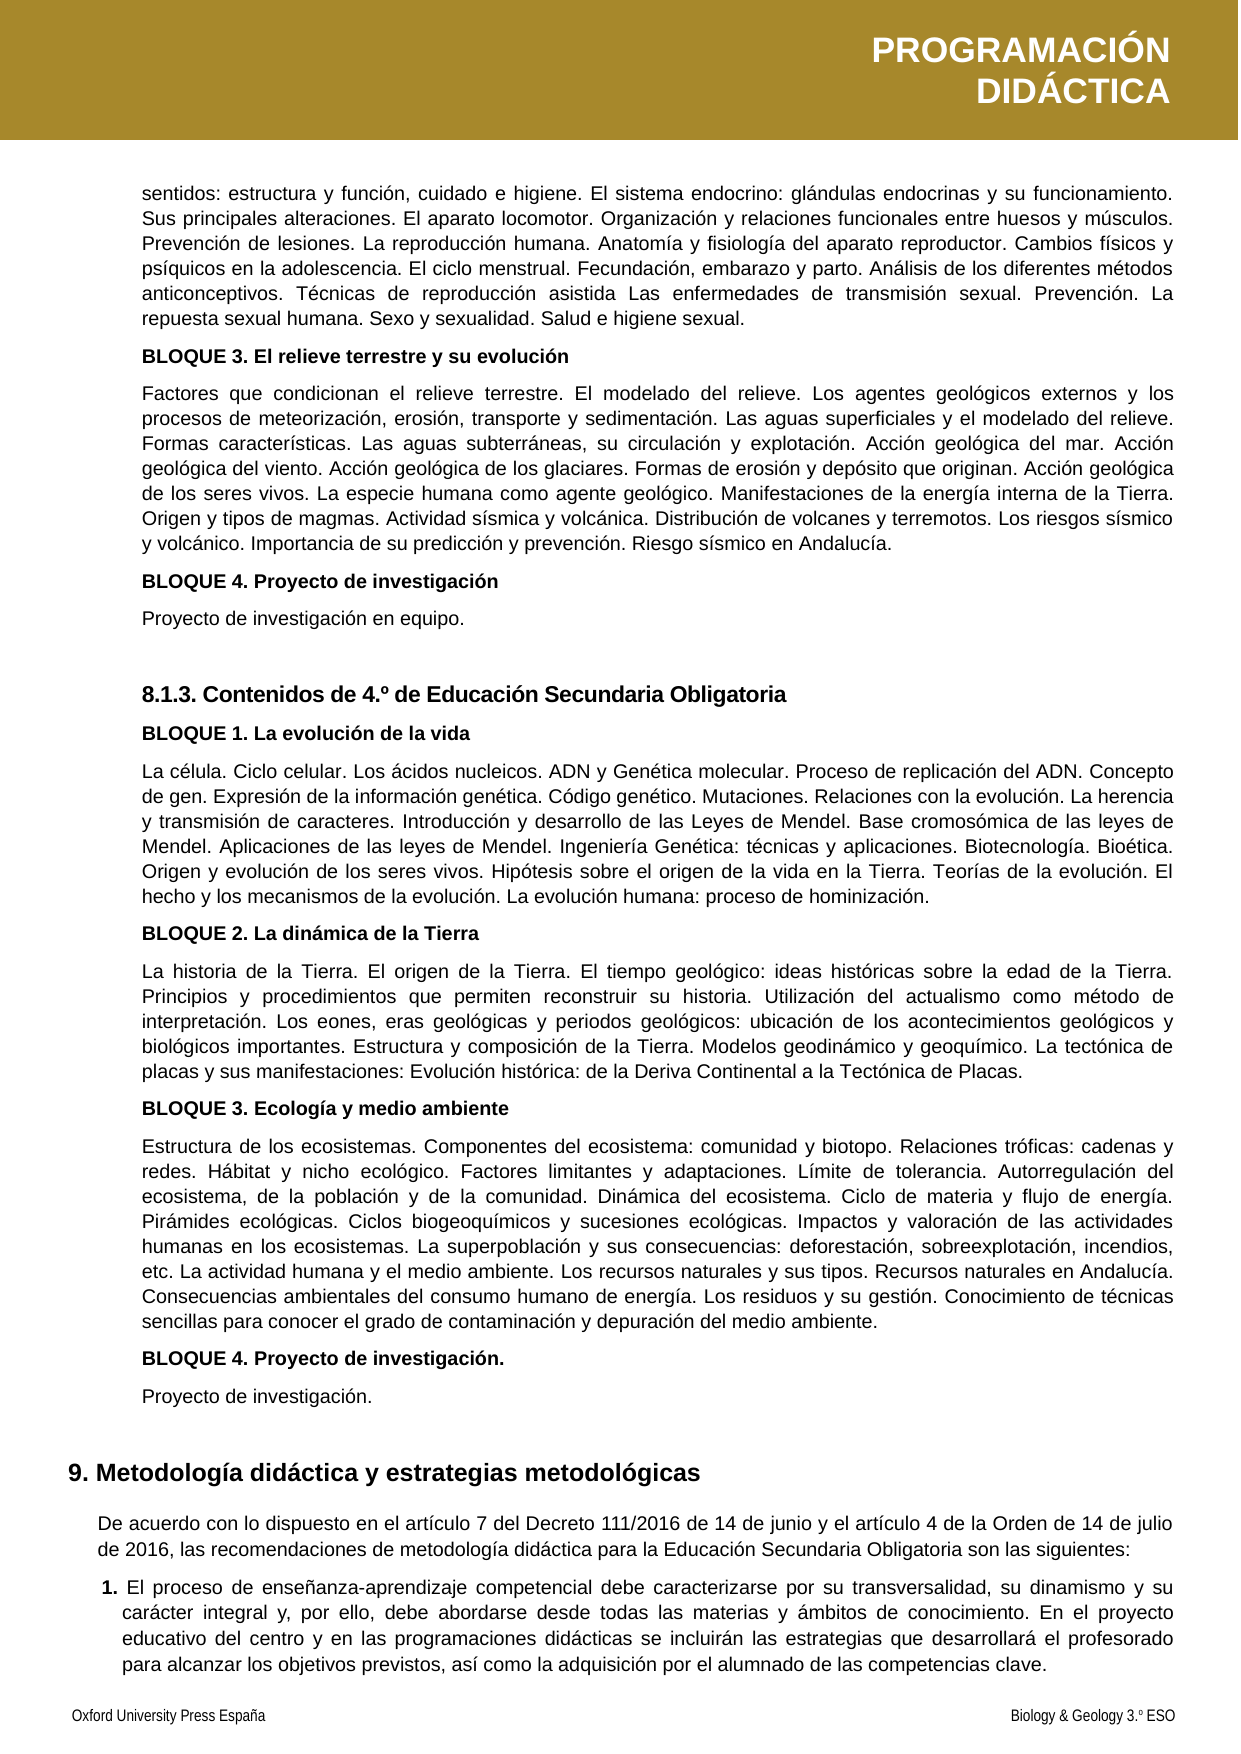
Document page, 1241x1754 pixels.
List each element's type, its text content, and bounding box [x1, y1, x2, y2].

text BLOQUE 2. La dinámica de la Tierra [142, 921, 1175, 946]
text BLOQUE 4. Proyecto de investigación [142, 568, 1175, 593]
text BLOQUE 4. Proyecto de investigación. [142, 1346, 1175, 1371]
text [142, 181, 1175, 331]
text 9. Metodología didáctica y estrategias metodológicas [68, 1458, 1175, 1487]
text 1. El proceso de enseñanza-aprendizaje competencial debe caracterizarse por su transversalidad, su dinamismo y su carácter integral y, por ello, debe abordarse desde todas las materias y ámbitos de conocimiento. En el proyecto educativo del centro y en las programaciones didácticas se incluirán las estrategias que desarrollará el profesorado para alcanzar los objetivos previstos, así como la adquisición por el alumnado de las competencias clave. [101, 1576, 1175, 1675]
text BLOQUE 3. El relieve terrestre y su evolución [142, 343, 1175, 368]
text Factores que condicionan el relieve terrestre. El modelado del relieve. Los agentes geológicos externos y los procesos de meteorización, erosión, transporte y sedimentación. Las aguas superficiales y el modelado del relieve. Formas características. Las aguas subterráneas, su circulación y explotación. Acción geológica del mar. Acción geológica del viento. Acción geológica de los glaciares. Formas de erosión y depósito que originan. Acción geológica de los seres vivos. La especie humana como agente geológico. Manifestaciones de la energía interna de la Tierra. Origen y tipos de magmas. Actividad sísmica y volcánica. Distribución de volcanes y terremotos. Los riesgos sísmico y volcánico. Importancia de su predicción y prevención. Riesgo sísmico en Andalucía. [142, 381, 1175, 556]
text Estructura de los ecosistemas. Componentes del ecosistema: comunidad y biotopo. Relaciones tróficas: cadenas y redes. Hábitat y nicho ecológico. Factores limitantes y adaptaciones. Límite de tolerancia. Autorregulación del ecosistema, de la población y de la comunidad. Dinámica del ecosistema. Ciclo de materia y flujo de energía. Pirámides ecológicas. Ciclos biogeoquímicos y sucesiones ecológicas. Impactos y valoración de las actividades humanas en los ecosistemas. La superpoblación y sus consecuencias: deforestación, sobreexplotación, incendios, etc. La actividad humana y el medio ambiente. Los recursos naturales y sus tipos. Recursos naturales en Andalucía. Consecuencias ambientales del consumo humano de energía. Los residuos y su gestión. Conocimiento de técnicas sencillas para conocer el grado de contaminación y depuración del medio ambiente. [142, 1133, 1175, 1333]
text Proyecto de investigación. [142, 1383, 1175, 1408]
text De acuerdo con lo dispuesto en el artículo 7 del Decreto 111/2016 de 14 de junio y el artículo 4 de la Orden de 14 de julio de 2016, las recomendaciones de metodología didáctica para la Educación Secundaria Obligatoria son las siguientes: [97, 1512, 1175, 1560]
text BLOQUE 3. Ecología y medio ambiente [142, 1096, 1175, 1121]
text 8.1.3. Contenidos de 4.º de Educación Secundaria Obligatoria [142, 681, 1175, 707]
text La célula. Ciclo celular. Los ácidos nucleicos. ADN y Genética molecular. Proceso de replicación del ADN. Concepto de gen. Expresión de la información genética. Código genético. Mutaciones. Relaciones con la evolución. La herencia y transmisión de caracteres. Introducción y desarrollo de las Leyes de Mendel. Base cromosómica de las leyes de Mendel. Aplicaciones de las leyes de Mendel. Ingeniería Genética: técnicas y aplicaciones. Biotecnología. Bioética. Origen y evolución de los seres vivos. Hipótesis sobre el origen de la vida en la Tierra. Teorías de la evolución. El hecho y los mecanismos de la evolución. La evolución humana: proceso de hominización. [142, 758, 1175, 908]
text La historia de la Tierra. El origen de la Tierra. El tiempo geológico: ideas históricas sobre la edad de la Tierra. Principios y procedimientos que permiten reconstruir su historia. Utilización del actualismo como método de interpretación. Los eones, eras geológicas y periodos geológicos: ubicación de los acontecimientos geológicos y biológicos importantes. Estructura y composición de la Tierra. Modelos geodinámico y geoquímico. La tectónica de placas y sus manifestaciones: Evolución histórica: de la Deriva Continental a la Tectónica de Placas. [142, 958, 1175, 1083]
text Proyecto de investigación en equipo. [142, 606, 1175, 631]
text BLOQUE 1. La evolución de la vida [142, 721, 1175, 746]
